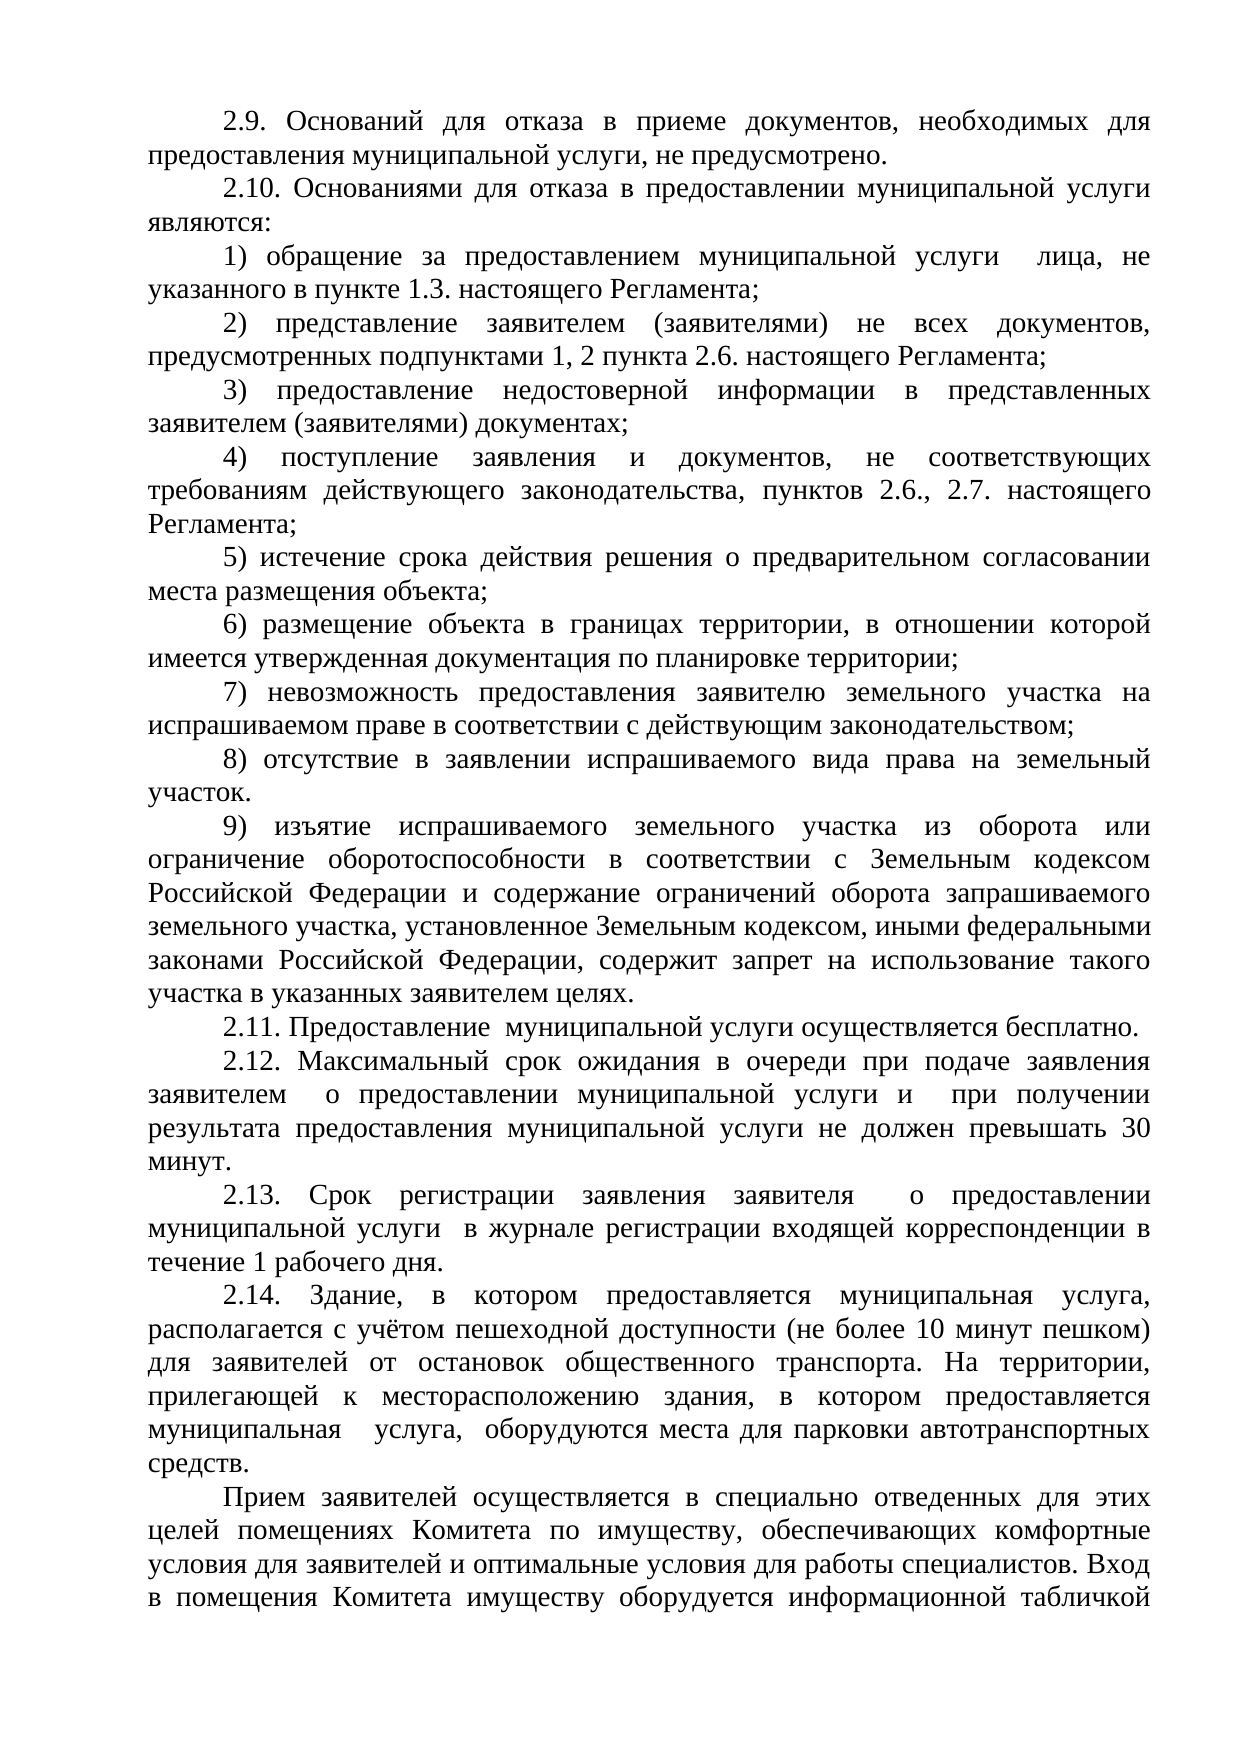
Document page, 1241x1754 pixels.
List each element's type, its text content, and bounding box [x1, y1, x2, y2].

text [148, 1479, 1152, 1613]
text 2) представление заявителем (заявителями) не всех документов, предусмотренных подпунктами 1, 2 пункта 2.6. настоящего Регламента; [148, 305, 1152, 372]
text 2.13. Срок регистрации заявления заявителя о предоставлении муниципальной услуги в журнале регистрации входящей корреспонденции в течение 1 рабочего дня. [148, 1177, 1152, 1277]
text 2.11. Предоставление муниципальной услуги осуществляется бесплатно. [148, 1009, 1152, 1043]
text 2.14. Здание, в котором предоставляется муниципальная услуга, располагается с учётом пешеходной доступности (не более 10 минут пешком) для заявителей от остановок общественного транспорта. На территории, прилегающей к месторасположению здания, в котором предоставляется муниципальная услуга, оборудуются места для парковки автотранспортных средств. [148, 1277, 1152, 1479]
text 2.10. Основаниями для отказа в предоставлении муниципальной услуги являются: [148, 171, 1152, 238]
text 2.12. Максимальный срок ожидания в очереди при подаче заявления заявителем о предоставлении муниципальной услуги и при получении результата предоставления муниципальной услуги не должен превышать 30 минут. [148, 1043, 1152, 1177]
text 9) изъятие испрашиваемого земельного участка из оборота или ограничение оборотоспособности в соответствии с Земельным кодексом Российской Федерации и содержание ограничений оборота запрашиваемого земельного участка, установленное Земельным кодексом, иными федеральными законами Российской Федерации, содержит запрет на использование такого участка в указанных заявителем целях. [148, 808, 1152, 1009]
text 1) обращение за предоставлением муниципальной услуги лица, не указанного в пункте 1.3. настоящего Регламента; [148, 238, 1152, 305]
text 7) невозможность предоставления заявителю земельного участка на испрашиваемом праве в соответствии с действующим законодательством; [148, 674, 1152, 741]
text 3) предоставление недостоверной информации в представленных заявителем (заявителями) документах; [148, 372, 1152, 439]
text 4) поступление заявления и документов, не соответствующих требованиям действующего законодательства, пунктов 2.6., 2.7. настоящего Регламента; [148, 439, 1152, 539]
text 2.9. Оснований для отказа в приеме документов, необходимых для предоставления муниципальной услуги, не предусмотрено. [148, 103, 1152, 171]
text 6) размещение объекта в границах территории, в отношении которой имеется утвержденная документация по планировке территории; [148, 607, 1152, 674]
text 5) истечение срока действия решения о предварительном согласовании места размещения объекта; [148, 539, 1152, 607]
text 8) отсутствие в заявлении испрашиваемого вида права на земельный участок. [148, 741, 1152, 808]
